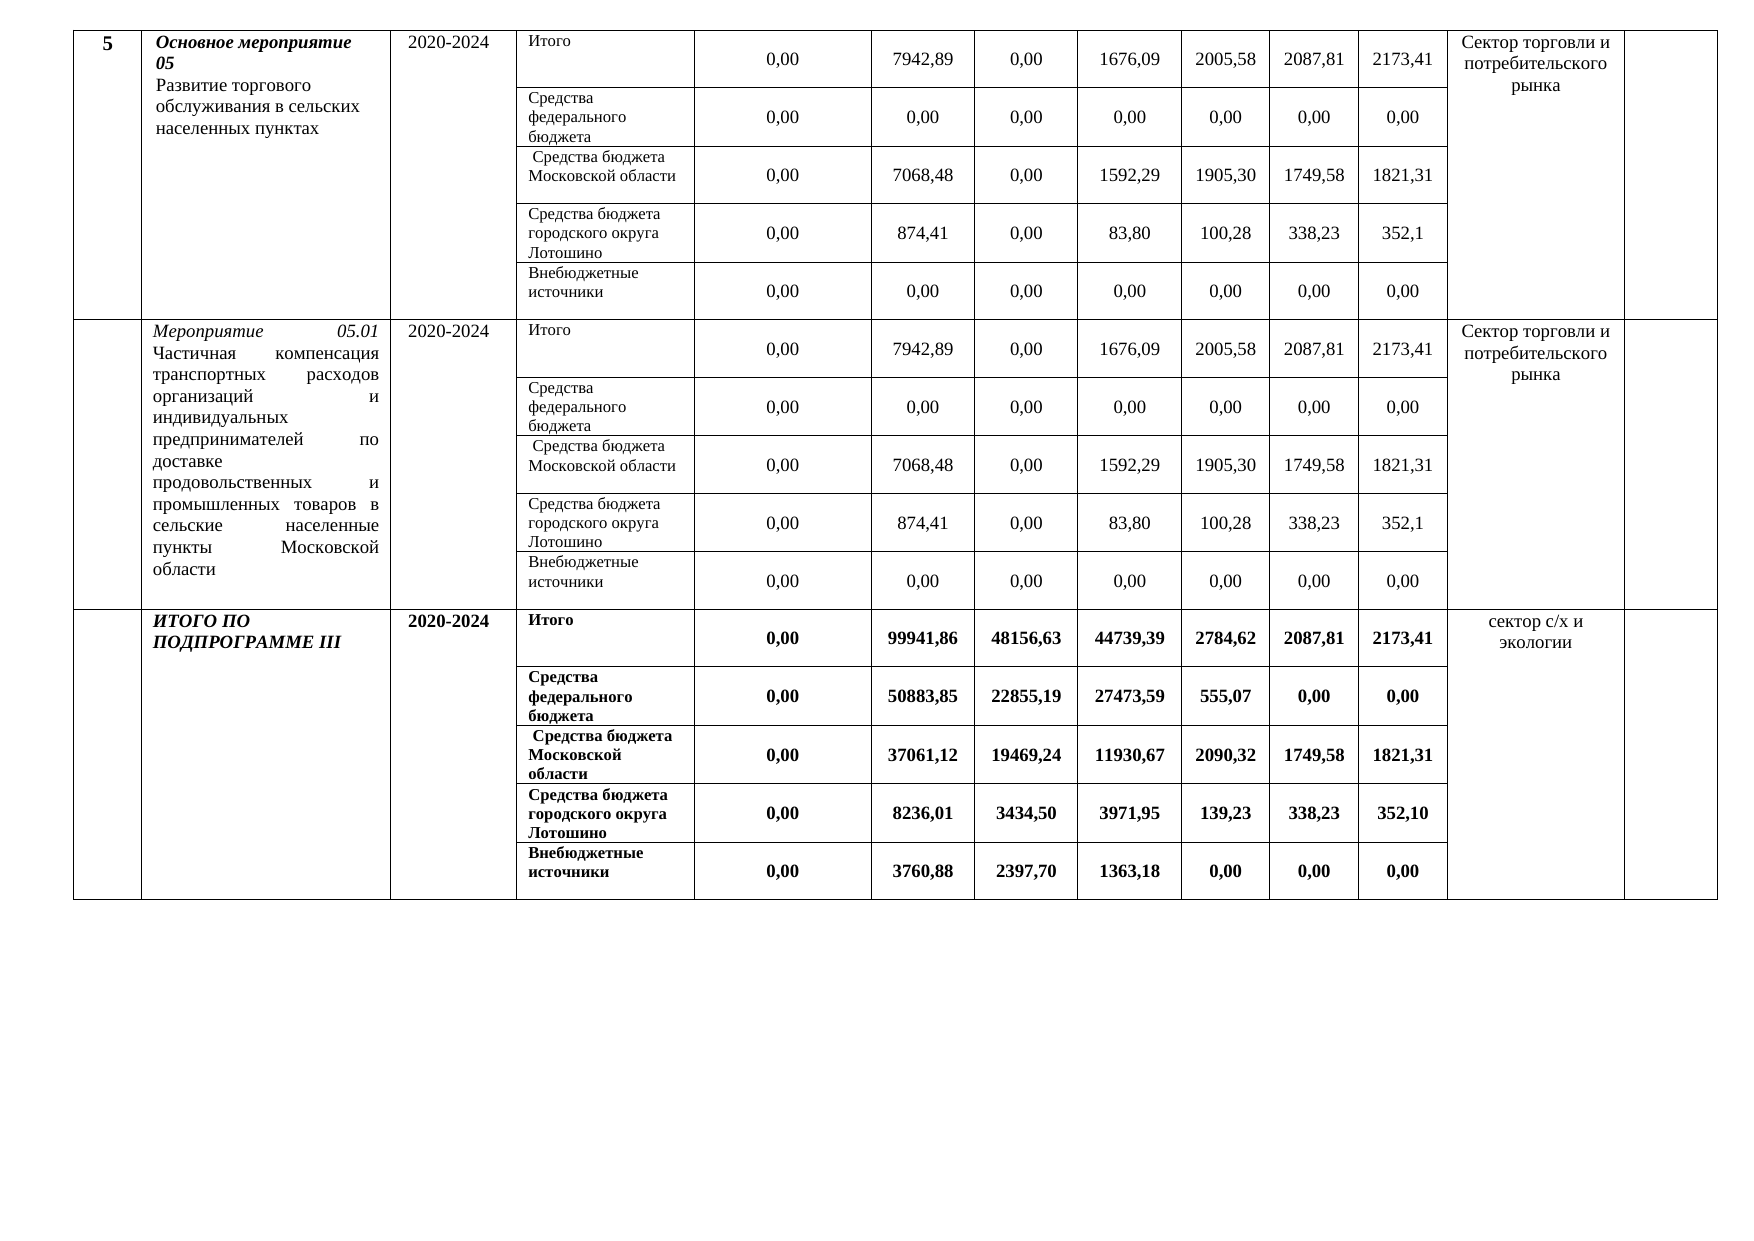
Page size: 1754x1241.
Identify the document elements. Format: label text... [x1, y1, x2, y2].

table_cell 2005,58 [1182, 320, 1269, 377]
table_cell 0,00 [695, 784, 871, 842]
table_cell 2173,41 [1359, 320, 1447, 377]
table_cell 1821,31 [1359, 147, 1447, 203]
table_cell 0,00 [872, 263, 974, 319]
table_cell Сектор торговли и потребительского рынка [1448, 31, 1624, 319]
table_cell 0,00 [695, 610, 871, 666]
table_cell 0,00 [975, 436, 1077, 493]
table_cell 0,00 [1359, 378, 1447, 435]
table_cell 0,00 [975, 552, 1077, 609]
table_cell Внебюджетные источники [517, 843, 694, 899]
table_cell 1676,09 [1078, 31, 1181, 87]
table_cell 1749,58 [1270, 436, 1358, 493]
table_cell 0,00 [1270, 843, 1358, 899]
table_cell Средства федерального бюджета [517, 667, 694, 725]
table_cell 0,00 [975, 378, 1077, 435]
table_cell Итого [517, 31, 694, 87]
table_cell 99941,86 [872, 610, 974, 666]
table_cell 0,00 [872, 552, 974, 609]
table_cell 0,00 [695, 552, 871, 609]
table_cell 2020-2024 [391, 31, 516, 319]
table_cell 0,00 [1182, 552, 1269, 609]
table_cell 0,00 [1182, 843, 1269, 899]
table_cell 1592,29 [1078, 436, 1181, 493]
table_cell 2397,70 [975, 843, 1077, 899]
table_cell 0,00 [1270, 88, 1358, 146]
table_cell 2020-2024 [391, 320, 516, 609]
table_cell 48156,63 [975, 610, 1077, 666]
table_cell 0,00 [1182, 378, 1269, 435]
table_cell Внебюджетные источники [517, 552, 694, 609]
table_cell 83,80 [1078, 494, 1181, 551]
table_cell 100,28 [1182, 494, 1269, 551]
table_cell 352,1 [1359, 204, 1447, 262]
table_cell [1625, 320, 1717, 609]
table_cell Средства бюджета Московской области [517, 147, 694, 203]
table_cell 0,00 [695, 726, 871, 783]
table_cell 139,23 [1182, 784, 1269, 842]
table_cell 0,00 [695, 204, 871, 262]
table_cell 0,00 [872, 88, 974, 146]
table_cell 0,00 [695, 31, 871, 87]
table_cell 0,00 [975, 204, 1077, 262]
table_cell 50883,85 [872, 667, 974, 725]
table_cell 338,23 [1270, 204, 1358, 262]
table_cell 0,00 [975, 147, 1077, 203]
table_cell 0,00 [1270, 263, 1358, 319]
table_cell [74, 320, 141, 609]
table_cell 0,00 [1359, 667, 1447, 725]
table_cell Средства бюджета Московской области [517, 436, 694, 493]
table_cell 7068,48 [872, 436, 974, 493]
table_cell 2087,81 [1270, 320, 1358, 377]
table_cell 0,00 [1270, 378, 1358, 435]
table_cell 100,28 [1182, 204, 1269, 262]
table_cell 0,00 [1182, 263, 1269, 319]
table_cell Мероприятие 05.01 Частичная компенсация транспортных расходов организаций и индивидуальных предпринимателей по доставке продовольственных и промышленных товаров в сельские населенные пункты Московской области [142, 320, 390, 609]
table_cell сектор с/х и экологии [1448, 610, 1624, 899]
table_cell Основное мероприятие 05 Развитие торгового обслуживания в сельских населенных пунктах [142, 31, 390, 319]
table_cell 1905,30 [1182, 436, 1269, 493]
table_cell [1625, 610, 1717, 899]
table_cell 2087,81 [1270, 610, 1358, 666]
table_cell 3434,50 [975, 784, 1077, 842]
table_cell Сектор торговли и потребительского рынка [1448, 320, 1624, 609]
table_cell 0,00 [1182, 88, 1269, 146]
table_cell 19469,24 [975, 726, 1077, 783]
table_cell 3971,95 [1078, 784, 1181, 842]
table_cell 2173,41 [1359, 610, 1447, 666]
table_cell Средства бюджета городского округа Лотошино [517, 494, 694, 551]
table_cell [74, 610, 141, 899]
table_cell 2784,62 [1182, 610, 1269, 666]
table_cell 338,23 [1270, 494, 1358, 551]
table_cell 0,00 [975, 494, 1077, 551]
table_cell Средства бюджета городского округа Лотошино [517, 784, 694, 842]
table_cell 2005,58 [1182, 31, 1269, 87]
table_cell Итого [517, 610, 694, 666]
table_cell Итого [517, 320, 694, 377]
table_cell 874,41 [872, 204, 974, 262]
table_cell 0,00 [975, 320, 1077, 377]
table_cell 83,80 [1078, 204, 1181, 262]
table_cell 0,00 [695, 263, 871, 319]
table_cell 0,00 [1270, 552, 1358, 609]
table_cell 1905,30 [1182, 147, 1269, 203]
table_cell 0,00 [1359, 263, 1447, 319]
table_cell 5 [74, 31, 141, 319]
table_cell 0,00 [695, 494, 871, 551]
table_cell Средства федерального бюджета [517, 378, 694, 435]
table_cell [517, 204, 694, 262]
table_cell 2173,41 [1359, 31, 1447, 87]
table_cell 0,00 [975, 263, 1077, 319]
table_cell Средства бюджета Московской области [517, 726, 694, 783]
table_cell 0,00 [1078, 263, 1181, 319]
table_cell 352,1 [1359, 494, 1447, 551]
table_cell 0,00 [695, 378, 871, 435]
table_cell 338,23 [1270, 784, 1358, 842]
table_cell 44739,39 [1078, 610, 1181, 666]
table_cell 0,00 [695, 843, 871, 899]
table_cell 8236,01 [872, 784, 974, 842]
table_cell 0,00 [695, 436, 871, 493]
table_cell 2087,81 [1270, 31, 1358, 87]
table_cell 0,00 [1270, 667, 1358, 725]
table_cell 352,10 [1359, 784, 1447, 842]
table_cell 37061,12 [872, 726, 974, 783]
table_cell 0,00 [1359, 552, 1447, 609]
table_cell ИТОГО ПО ПОДПРОГРАММЕ III [142, 610, 390, 899]
table_cell 2020-2024 [391, 610, 516, 899]
table_cell 0,00 [1359, 88, 1447, 146]
table_cell 0,00 [975, 88, 1077, 146]
table_cell 0,00 [695, 147, 871, 203]
table_cell 1749,58 [1270, 147, 1358, 203]
table_cell 0,00 [1359, 843, 1447, 899]
table_cell 2090,32 [1182, 726, 1269, 783]
table_cell 1821,31 [1359, 726, 1447, 783]
table_cell 3760,88 [872, 843, 974, 899]
table_cell 0,00 [1078, 378, 1181, 435]
table_cell 1749,58 [1270, 726, 1358, 783]
table_cell [1625, 31, 1717, 319]
table_cell 1676,09 [1078, 320, 1181, 377]
table_cell 22855,19 [975, 667, 1077, 725]
table_cell 874,41 [872, 494, 974, 551]
table_cell 0,00 [695, 88, 871, 146]
table_cell 0,00 [695, 320, 871, 377]
table_cell 555,07 [1182, 667, 1269, 725]
table_cell 0,00 [1078, 88, 1181, 146]
table_cell 1592,29 [1078, 147, 1181, 203]
table_cell 0,00 [872, 378, 974, 435]
table_cell Внебюджетные источники [517, 263, 694, 319]
table_cell 11930,67 [1078, 726, 1181, 783]
table_cell 0,00 [975, 31, 1077, 87]
table_cell 7942,89 [872, 31, 974, 87]
table_cell 27473,59 [1078, 667, 1181, 725]
table_cell 7942,89 [872, 320, 974, 377]
table_cell 1821,31 [1359, 436, 1447, 493]
table_cell 7068,48 [872, 147, 974, 203]
table_cell 0,00 [1078, 552, 1181, 609]
table_cell Средства федерального бюджета [517, 88, 694, 146]
table_cell 0,00 [695, 667, 871, 725]
table_cell 1363,18 [1078, 843, 1181, 899]
